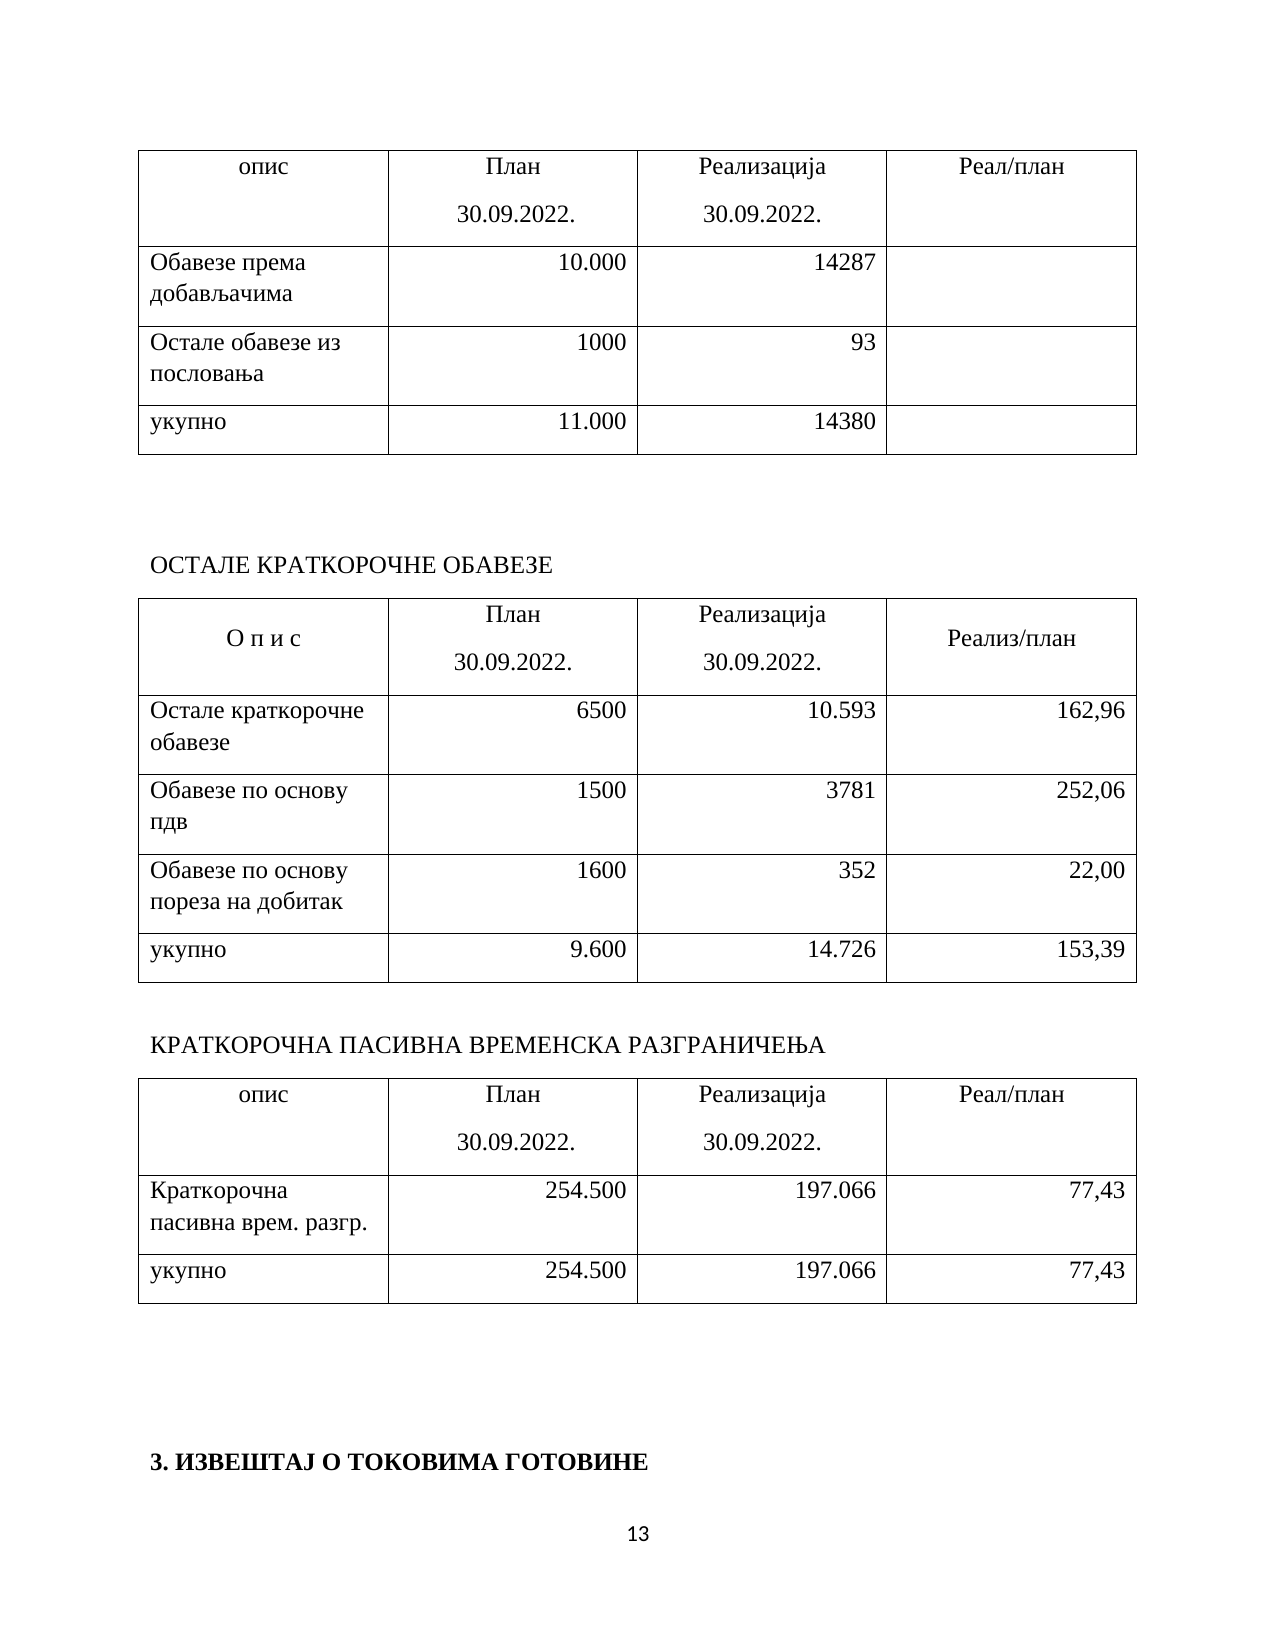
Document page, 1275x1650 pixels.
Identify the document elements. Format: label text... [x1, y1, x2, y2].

table_cell 153,39 [887, 934, 1136, 982]
table_cell 3781 [638, 775, 886, 854]
table_cell Обавезе по основу пореза на добитак [139, 855, 388, 933]
table_header О п и с [139, 599, 388, 694]
text КРАТКОРОЧНА ПАСИВНА ВРЕМЕНСКА РАЗГРАНИЧЕЊА [150, 1031, 1125, 1059]
table_cell 9.600 [389, 934, 637, 982]
table_cell 14380 [638, 406, 886, 454]
table_header Реализација 30.09.2022. [638, 599, 886, 694]
table_header Реализација 30.09.2022. [638, 1079, 886, 1174]
table_cell укупно [139, 406, 388, 454]
table_cell 254.500 [389, 1176, 637, 1254]
table_cell 352 [638, 855, 886, 933]
table_header План 30.09.2022. [389, 151, 637, 246]
table_cell 1500 [389, 775, 637, 854]
table_cell 22,00 [887, 855, 1136, 933]
table_cell 197.066 [638, 1176, 886, 1254]
table_cell укупно [139, 1255, 388, 1303]
table_cell Краткорочна пасивна врем. разгр. [139, 1176, 388, 1254]
table_header Реал/план [887, 151, 1136, 246]
table_cell [887, 327, 1136, 405]
text 3. ИЗВЕШТАЈ О ТОКОВИМА ГОТОВИНЕ [150, 1447, 1125, 1476]
table_cell 1000 [389, 327, 637, 405]
table_cell [887, 247, 1136, 326]
table_cell 14.726 [638, 934, 886, 982]
table_header Реализ/план [887, 599, 1136, 694]
table_cell 77,43 [887, 1176, 1136, 1254]
table_cell 252,06 [887, 775, 1136, 854]
table_cell 10.593 [638, 696, 886, 774]
table_cell 14287 [638, 247, 886, 326]
table_cell Обавезе по основу пдв [139, 775, 388, 854]
table_header План 30.09.2022. [389, 1079, 637, 1174]
table_cell 77,43 [887, 1255, 1136, 1303]
table_cell 11.000 [389, 406, 637, 454]
table_cell 93 [638, 327, 886, 405]
table_cell 6500 [389, 696, 637, 774]
table_cell [887, 406, 1136, 454]
table_header Реализација 30.09.2022. [638, 151, 886, 246]
table_cell укупно [139, 934, 388, 982]
table_header опис [139, 1079, 388, 1174]
table_cell Обавезе према добављачима [139, 247, 388, 326]
table_cell 197.066 [638, 1255, 886, 1303]
table_header Реал/план [887, 1079, 1136, 1174]
table_cell 162,96 [887, 696, 1136, 774]
table_cell Остале обавезе из пословања [139, 327, 388, 405]
table_cell 10.000 [389, 247, 637, 326]
table_cell 1600 [389, 855, 637, 933]
table_header План 30.09.2022. [389, 599, 637, 694]
table_cell 254.500 [389, 1255, 637, 1303]
table_cell Остале краткорочне обавезе [139, 696, 388, 774]
table_header опис [139, 151, 388, 246]
text ОСТАЛЕ КРАТКОРОЧНЕ ОБАВЕЗЕ [150, 551, 1125, 579]
